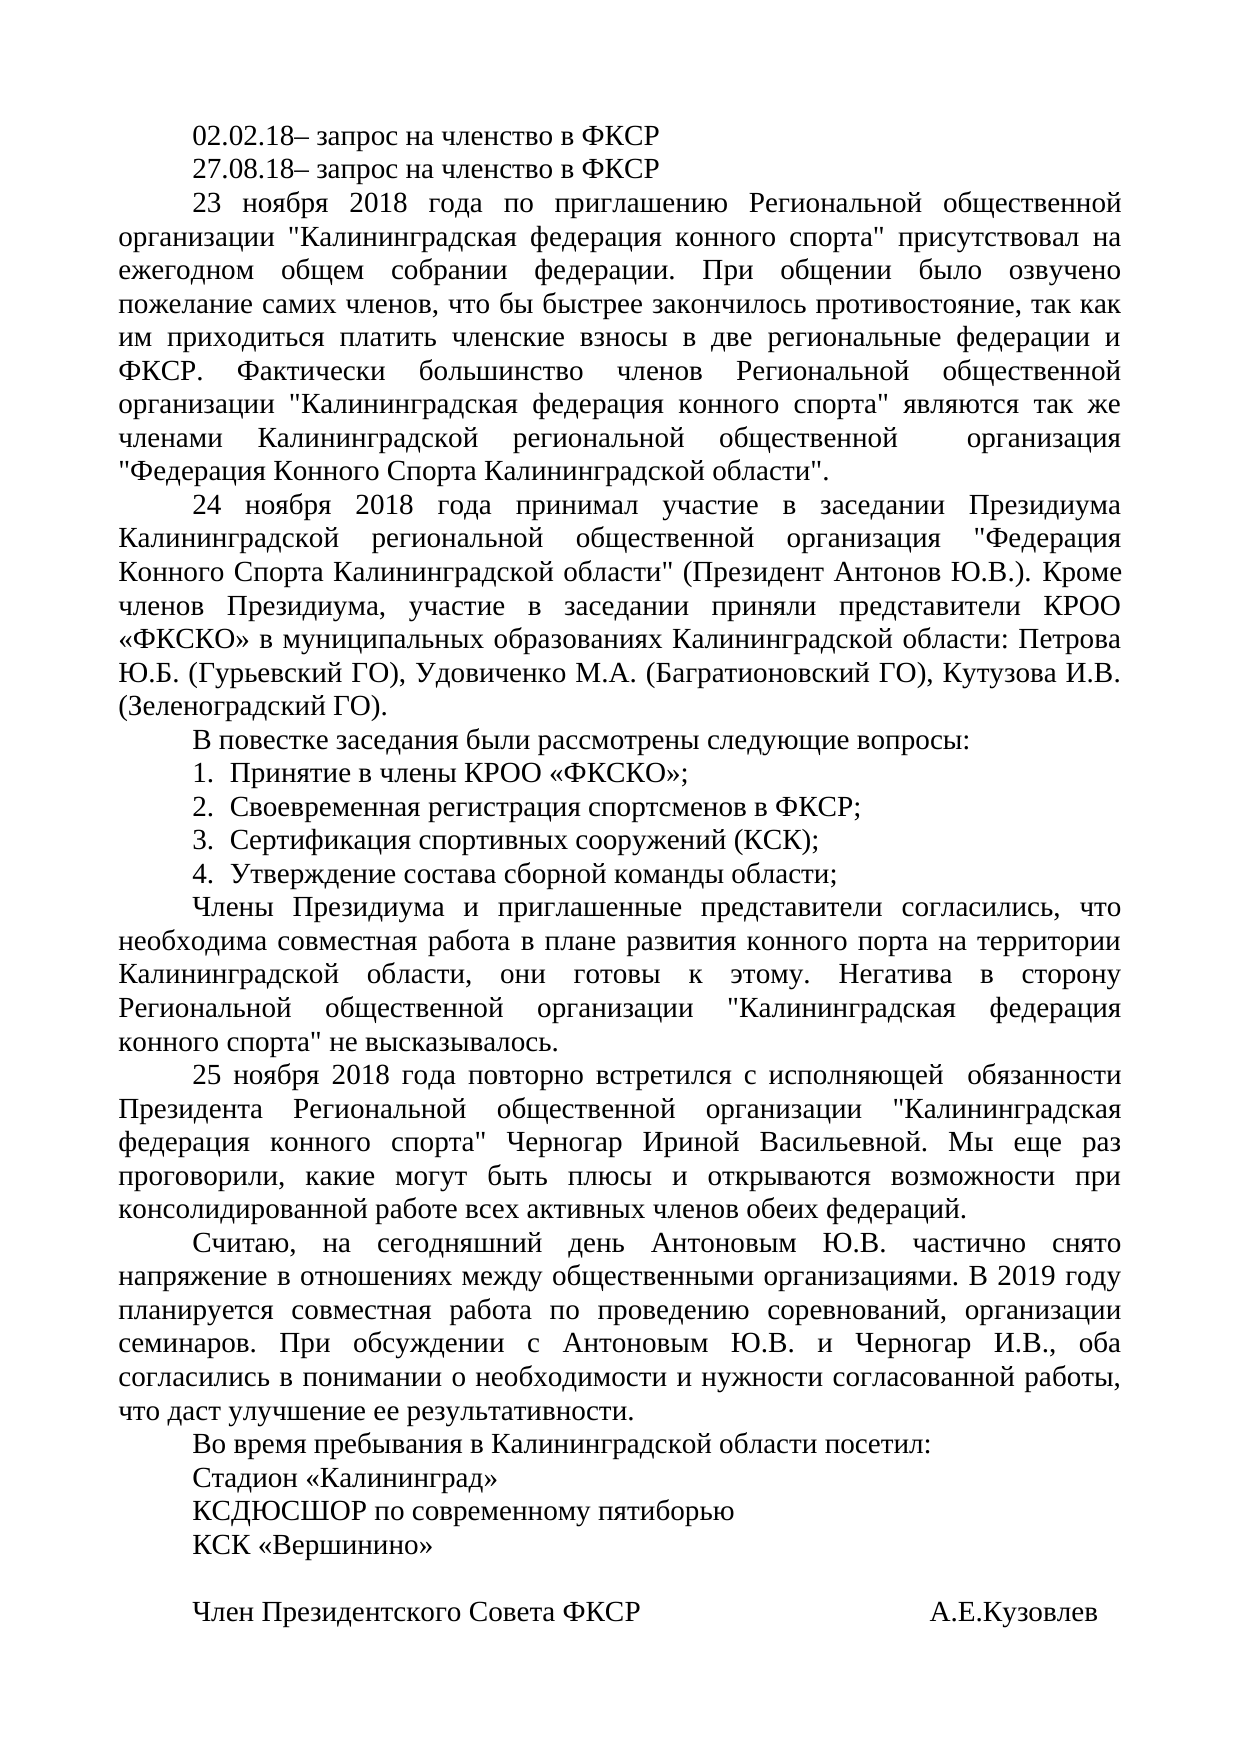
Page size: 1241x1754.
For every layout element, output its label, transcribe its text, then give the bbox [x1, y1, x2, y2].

list Сертификация спортивных сооружений (КСК); [192, 822, 1122, 856]
text КСДЮСШОР по современному пятиборью [118, 1493, 1122, 1527]
text Стадион «Калининград» [118, 1460, 1122, 1493]
text КСК «Вершинино» [118, 1527, 1122, 1560]
list Принятие в члены КРОО «ФКСКО»; [192, 755, 1122, 789]
text Член Президентского Совета ФКСР А.Е.Кузовлев [118, 1594, 1122, 1627]
text 23 ноября 2018 года по приглашению Региональной общественной организации "Калининградская федерация конного спорта" присутствовал на ежегодном общем собрании федерации. При общении было озвучено пожелание самих членов, что бы быстрее закончилось противостояние, так как им приходиться платить членские взносы в две региональные федерации и ФКСР. Фактически большинство членов Региональной общественной организации "Калининградская федерация конного спорта" являются так же членами Калининградской региональной общественной организация "Федерация Конного Спорта Калининградской области". [118, 185, 1122, 487]
text 25 ноября 2018 года повторно встретился с исполняющей обязанности Президента Региональной общественной организации "Калининградская федерация конного спорта" Черногар Ириной Васильевной. Мы еще раз проговорили, какие могут быть плюсы и открываются возможности при консолидированной работе всех активных членов обеих федераций. [118, 1057, 1122, 1225]
text Во время пребывания в Калининградской области посетил: [118, 1426, 1122, 1460]
text 24 ноября 2018 года принимал участие в заседании Президиума Калининградской региональной общественной организация "Федерация Конного Спорта Калининградской области" (Президент Антонов Ю.В.). Кроме членов Президиума, участие в заседании приняли представители КРОО «ФКСКО» в муниципальных образованиях Калининградской области: Петрова Ю.Б. (Гурьевский ГО), Удовиченко М.А. (Багратионовский ГО), Кутузова И.В. (Зеленоградский ГО). [118, 487, 1122, 722]
list Своевременная регистрация спортсменов в ФКСР; [192, 789, 1122, 822]
text 27.08.18– запрос на членство в ФКСР [118, 152, 1122, 185]
text В повестке заседания были рассмотрены следующие вопросы: [118, 722, 1122, 755]
text Члены Президиума и приглашенные представители согласились, что необходима совместная работа в плане развития конного порта на территории Калининградской области, они готовы к этому. Негатива в сторону Региональной общественной организации "Калининградская федерация конного спорта" не высказывалось. [118, 889, 1122, 1057]
text 02.02.18– запрос на членство в ФКСР [118, 118, 1122, 152]
list Утверждение состава сборной команды области; [192, 856, 1122, 889]
text Считаю, на сегодняшний день Антоновым Ю.В. частично снято напряжение в отношениях между общественными организациями. В 2019 году планируется совместная работа по проведению соревнований, организации семинаров. При обсуждении с Антоновым Ю.В. и Черногар И.В., оба согласились в понимании о необходимости и нужности согласованной работы, что даст улучшение ее результативности. [118, 1225, 1122, 1426]
